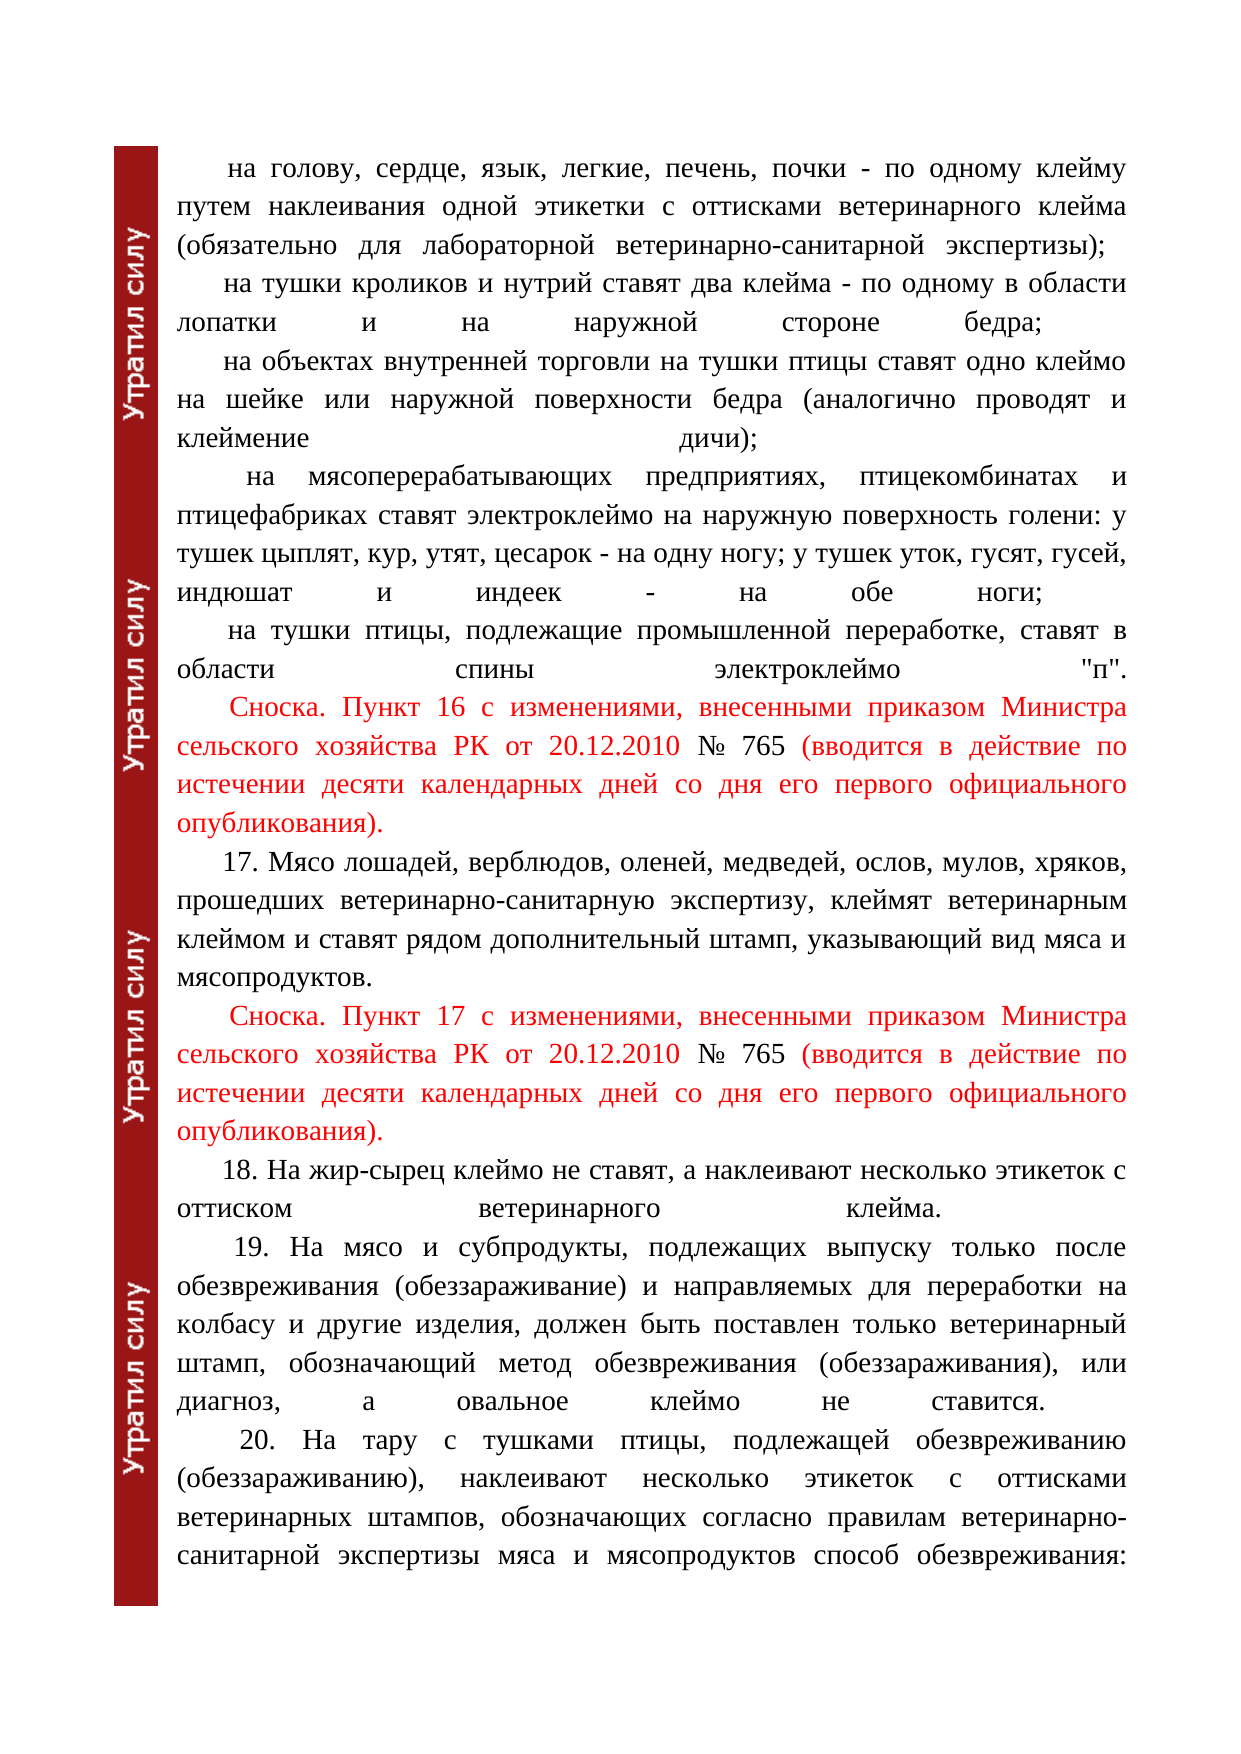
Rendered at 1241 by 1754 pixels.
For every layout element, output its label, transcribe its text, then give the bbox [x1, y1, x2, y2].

picture [114, 1571, 158, 1606]
picture [114, 146, 158, 150]
